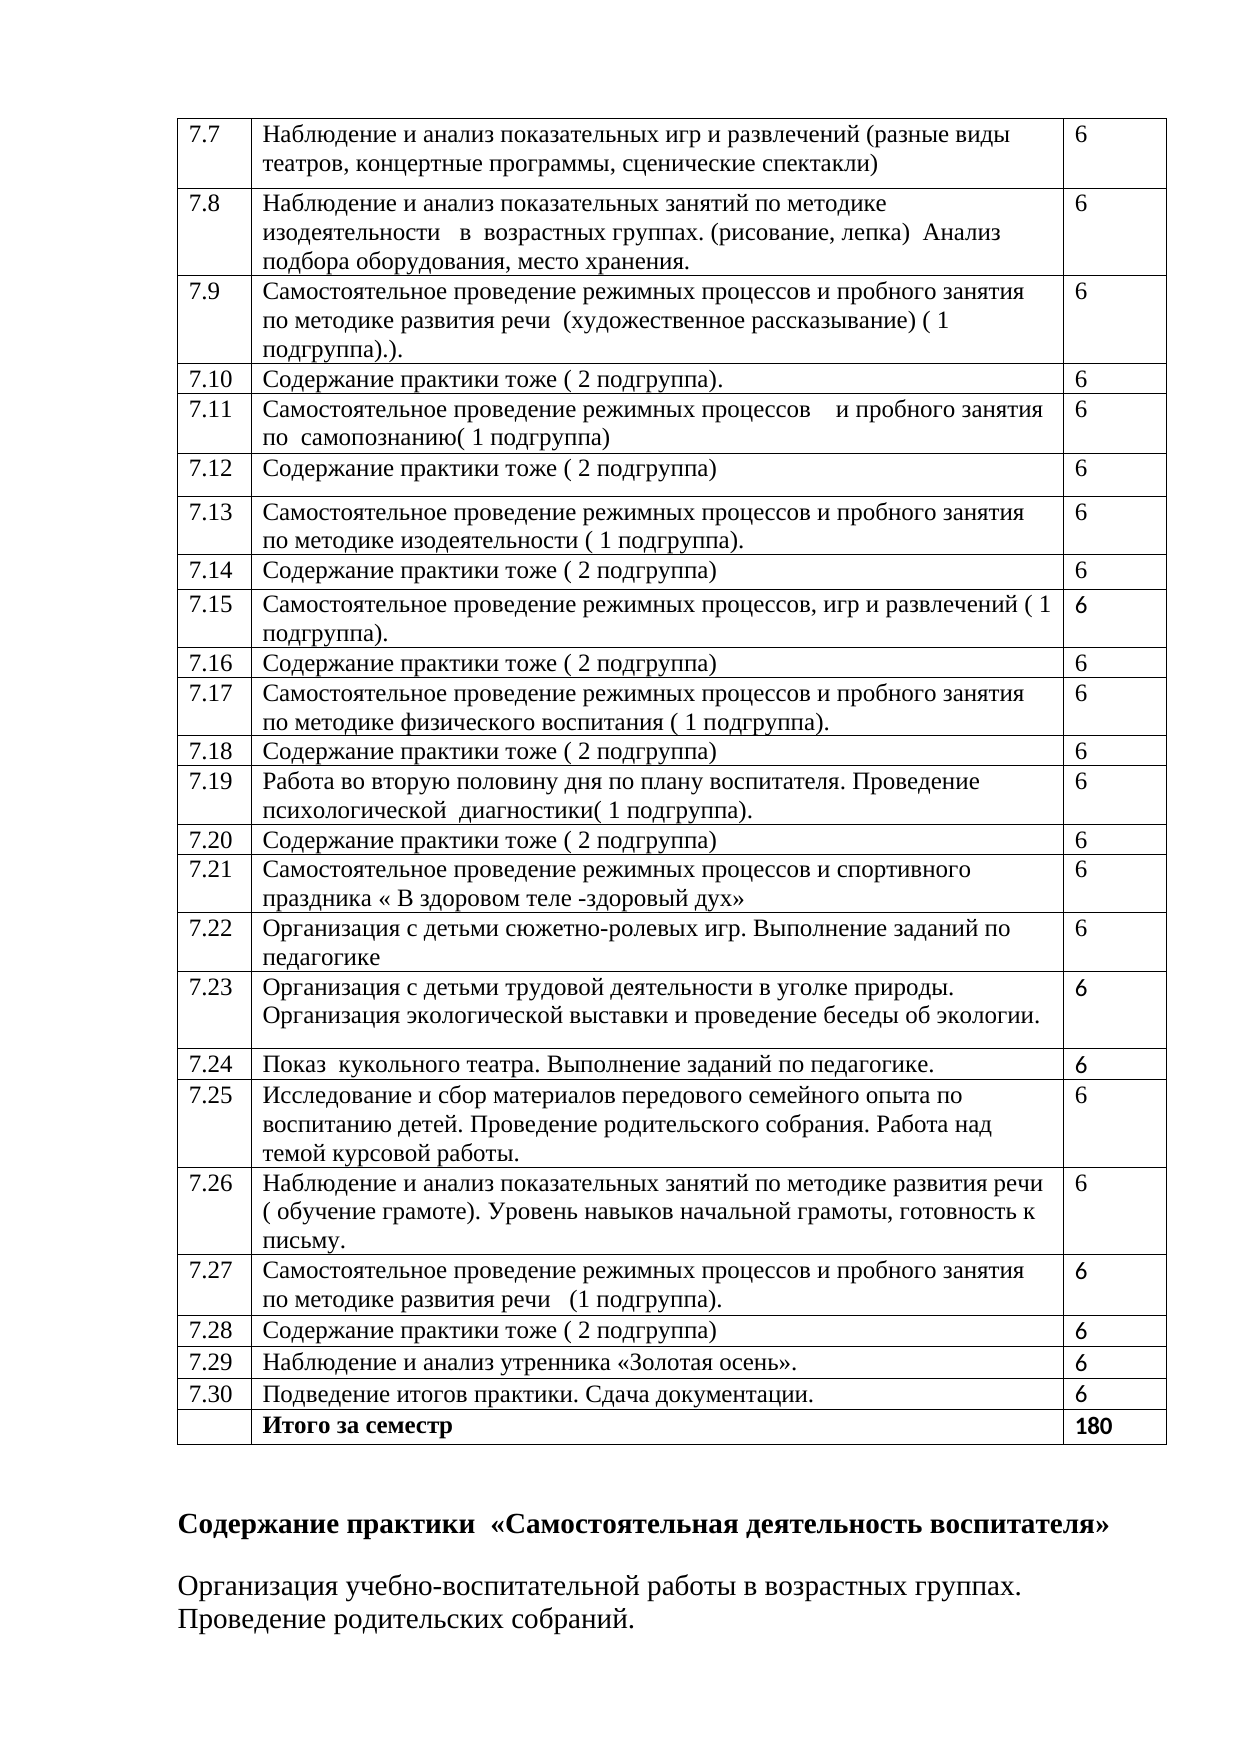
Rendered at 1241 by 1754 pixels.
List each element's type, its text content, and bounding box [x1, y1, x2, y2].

table_cell 6 [1064, 364, 1166, 393]
table_cell 7.29 [178, 1347, 251, 1378]
table_cell Содержание практики тоже ( 2 подгруппа) [252, 648, 1063, 677]
table_cell 7.11 [178, 394, 251, 452]
table_cell 6 [1064, 648, 1166, 677]
table_cell 6 [1064, 1168, 1166, 1254]
text Организация учебно-воспитательной работы в возрастных группах. [177, 1568, 1181, 1602]
table_cell 7.13 [178, 497, 251, 554]
table_cell 6 [1064, 555, 1166, 588]
table_cell Самостоятельное проведение режимных процессов и пробного занятия по самопознанию( 1 подгруппа) [252, 394, 1063, 452]
text Содержание практики «Самостоятельная деятельность воспитателя» [177, 1507, 1181, 1540]
table_cell 180 [1064, 1410, 1166, 1444]
table_cell 7.22 [178, 913, 251, 971]
table_cell 6 [1064, 454, 1166, 496]
table_cell 7.21 [178, 855, 251, 912]
table_cell 7.24 [178, 1049, 251, 1079]
table_cell 7.25 [178, 1080, 251, 1167]
table_cell 7.15 [178, 590, 251, 647]
table_cell 7.19 [178, 766, 251, 824]
table_cell 6 [1064, 119, 1166, 187]
table_cell Организация с детьми трудовой деятельности в уголке природы. Организация экологической выставки и проведение беседы об экологии. [252, 972, 1063, 1048]
table_cell 7.16 [178, 648, 251, 677]
table_cell Подведение итогов практики. Сдача документации. [252, 1379, 1063, 1409]
table_cell 7.30 [178, 1379, 251, 1409]
text Проведение родительских собраний. [177, 1602, 1181, 1635]
table_cell Содержание практики тоже ( 2 подгруппа) [252, 736, 1063, 765]
table_cell 7.14 [178, 555, 251, 588]
table_cell Наблюдение и анализ утренника «Золотая осень». [252, 1347, 1063, 1378]
table_cell 6 [1064, 189, 1166, 275]
table_cell Исследование и сбор материалов передового семейного опыта по воспитанию детей. Проведение родительского собрания. Работа над темой курсовой работы. [252, 1080, 1063, 1167]
table_cell 6 [1064, 394, 1166, 452]
table_cell 6 [1064, 855, 1166, 912]
table_cell Самостоятельное проведение режимных процессов и пробного занятия по методике изодеятельности ( 1 подгруппа). [252, 497, 1063, 554]
table_cell 7.28 [178, 1316, 251, 1346]
table_cell 7.20 [178, 825, 251, 853]
table_cell 6 [1064, 1347, 1166, 1378]
table_cell Самостоятельное проведение режимных процессов и спортивного праздника « В здоровом теле -здоровый дух» [252, 855, 1063, 912]
table_cell 6 [1064, 736, 1166, 765]
table_cell 7.27 [178, 1255, 251, 1314]
table_cell Содержание практики тоже ( 2 подгруппа) [252, 555, 1063, 588]
table_cell Работа во вторую половину дня по плану воспитателя. Проведение психологической диагностики( 1 подгруппа). [252, 766, 1063, 824]
table_cell 7.8 [178, 189, 251, 275]
table_cell 7.23 [178, 972, 251, 1048]
table_cell Самостоятельное проведение режимных процессов и пробного занятия по методике развития речи (1 подгруппа). [252, 1255, 1063, 1314]
table_cell 6 [1064, 1379, 1166, 1409]
table_cell Организация с детьми сюжетно-ролевых игр. Выполнение заданий по педагогике [252, 913, 1063, 971]
table_cell Наблюдение и анализ показательных занятий по методике изодеятельности в возрастных группах. (рисование, лепка) Анализ подбора оборудования, место хранения. [252, 189, 1063, 275]
table_cell Наблюдение и анализ показательных игр и развлечений (разные виды театров, концертные программы, сценические спектакли) [252, 119, 1063, 187]
table_cell 6 [1064, 276, 1166, 363]
table_cell Самостоятельное проведение режимных процессов и пробного занятия по методике физического воспитания ( 1 подгруппа). [252, 678, 1063, 735]
table_cell 6 [1064, 678, 1166, 735]
table_cell 6 [1064, 1080, 1166, 1167]
table_cell Самостоятельное проведение режимных процессов и пробного занятия по методике развития речи (художественное рассказывание) ( 1 подгруппа).). [252, 276, 1063, 363]
table_cell 7.7 [178, 119, 251, 187]
table_cell 6 [1064, 1255, 1166, 1314]
table_cell 6 [1064, 766, 1166, 824]
table_cell [178, 1410, 251, 1444]
table_cell 6 [1064, 497, 1166, 554]
table_cell 6 [1064, 972, 1166, 1048]
table_cell Самостоятельное проведение режимных процессов, игр и развлечений ( 1 подгруппа). [252, 590, 1063, 647]
table_cell Содержание практики тоже ( 2 подгруппа) [252, 454, 1063, 496]
table_cell Показ кукольного театра. Выполнение заданий по педагогике. [252, 1049, 1063, 1079]
table_cell 7.9 [178, 276, 251, 363]
table_cell 6 [1064, 825, 1166, 853]
table_cell Наблюдение и анализ показательных занятий по методике развития речи ( обучение грамоте). Уровень навыков начальной грамоты, готовность к письму. [252, 1168, 1063, 1254]
table_cell 6 [1064, 590, 1166, 647]
table_cell Содержание практики тоже ( 2 подгруппа) [252, 825, 1063, 853]
table_cell Содержание практики тоже ( 2 подгруппа) [252, 1316, 1063, 1346]
table_cell 6 [1064, 1316, 1166, 1346]
table_cell 6 [1064, 913, 1166, 971]
table_cell 7.12 [178, 454, 251, 496]
table_cell 6 [1064, 1049, 1166, 1079]
table_cell Итого за семестр [252, 1410, 1063, 1444]
table_cell 7.17 [178, 678, 251, 735]
table_cell 7.26 [178, 1168, 251, 1254]
table_cell Содержание практики тоже ( 2 подгруппа). [252, 364, 1063, 393]
table_cell 7.18 [178, 736, 251, 765]
table_cell 7.10 [178, 364, 251, 393]
